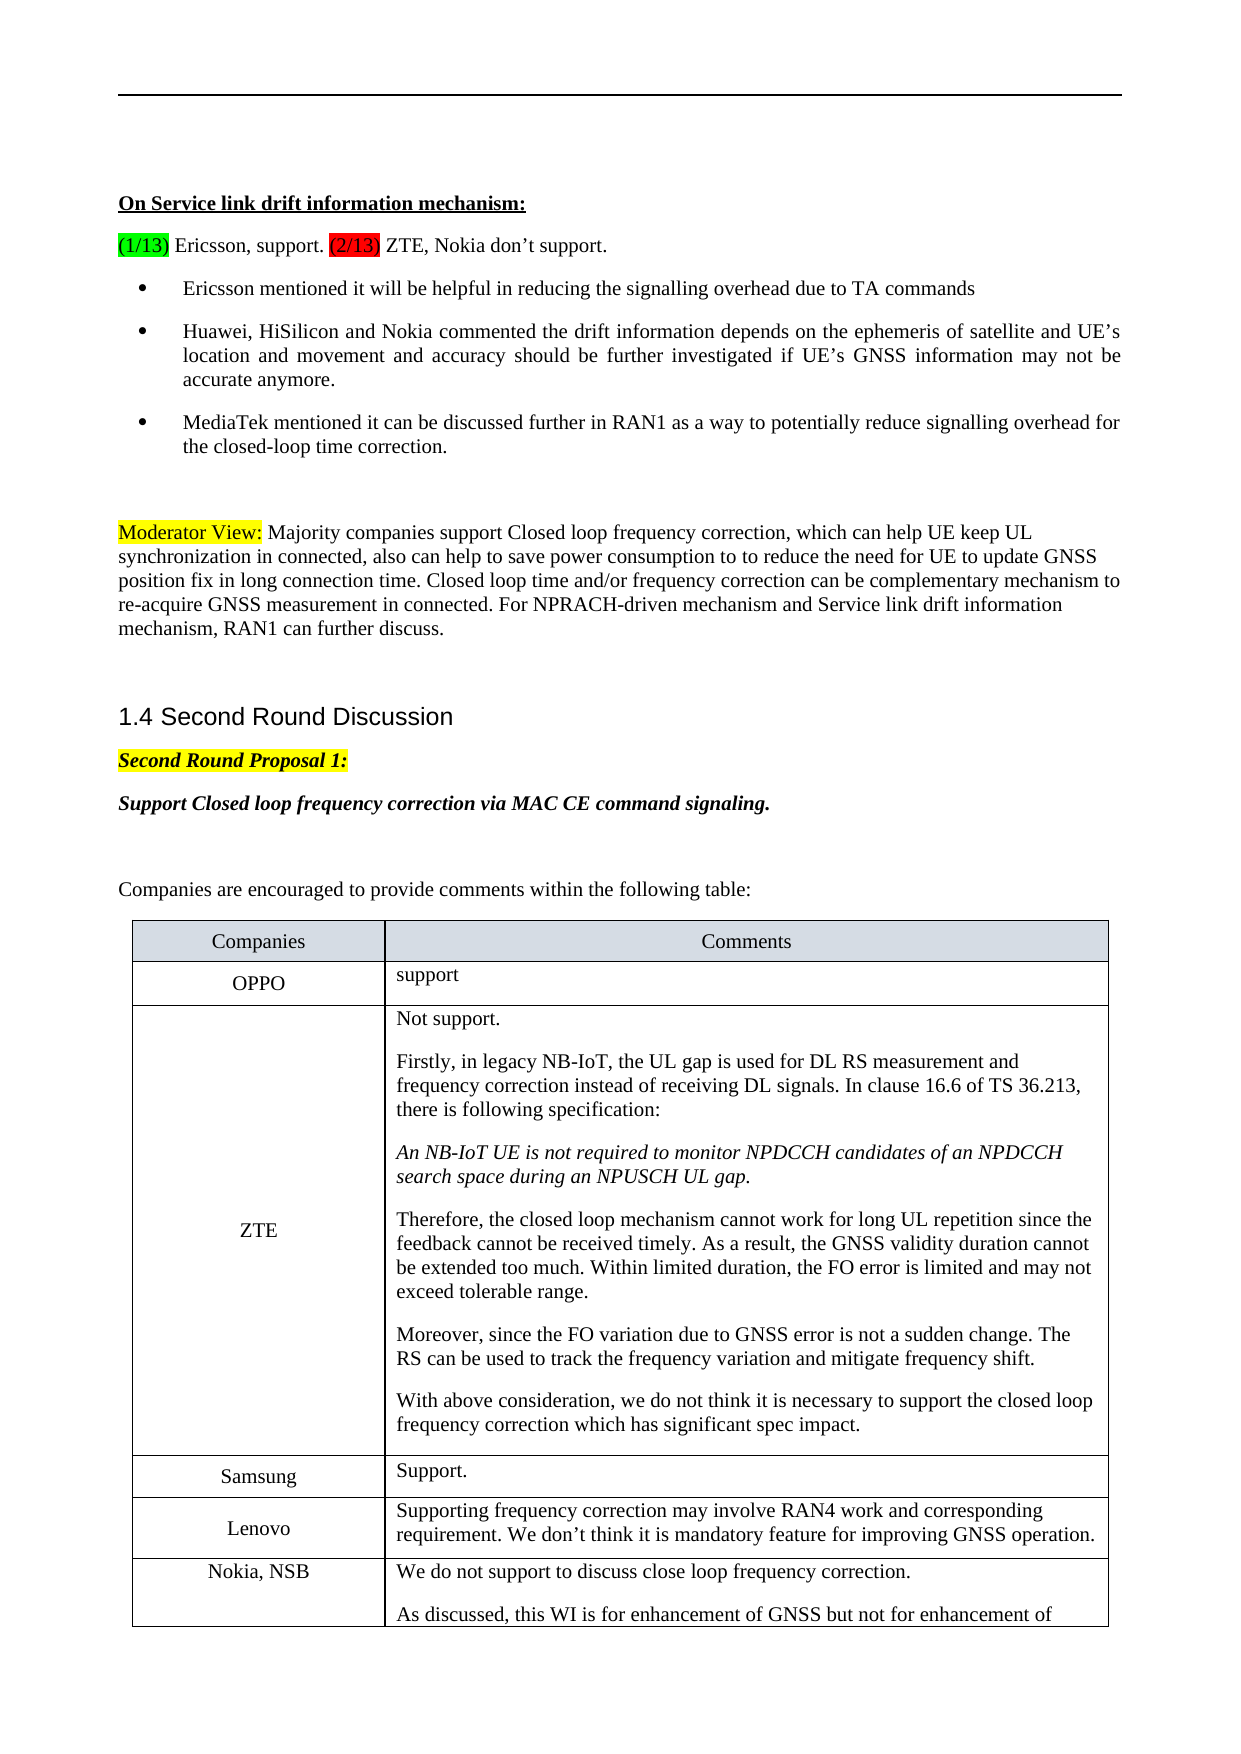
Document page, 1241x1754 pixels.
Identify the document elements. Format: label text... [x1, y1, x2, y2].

list Ericsson mentioned it will be helpful in reducing the signalling overhead due to TA commands [139, 276, 1122, 300]
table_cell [386, 1559, 1108, 1626]
text Second Round Proposal 1: [118, 748, 1122, 772]
list MediaTek mentioned it can be discussed further in RAN1 as a way to potentially reduce signalling overhead for the closed-loop time correction. [139, 410, 1122, 458]
table_header Comments [386, 921, 1108, 961]
subtitle Second Round Discussion [118, 701, 1122, 730]
list Huawei, HiSilicon and Nokia commented the drift information depends on the ephemeris of satellite and UE’s location and movement and accuracy should be further investigated if UE’s GNSS information may not be accurate anymore. [139, 319, 1122, 391]
text Support Closed loop frequency correction via MAC CE command signaling. [118, 791, 1122, 815]
text On Service link drift information mechanism: [118, 191, 1122, 214]
table_header Companies [133, 921, 384, 961]
table_cell support [386, 962, 1108, 1005]
text (1/13) Ericsson, support. (2/13) ZTE, Nokia don’t support. [380, 233, 1122, 257]
table_cell Supporting frequency correction may involve RAN4 work and corresponding requirement. We don’t think it is mandatory feature for improving GNSS operation. [386, 1498, 1108, 1558]
text (1/13) Ericsson, support. (2/13) ZTE, Nokia don’t support. [169, 233, 329, 257]
table_cell Not support. Firstly, in legacy NB-IoT, the UL gap is used for DL RS measurement and frequency correction instead of receiving DL signals. In clause 16.6 of TS 36.213, there is following specification: An NB-IoT UE is not required to monitor NPDCCH candidates of an NPDCCH search space during an NPUSCH UL gap. Therefore, the closed loop mechanism cannot work for long UL repetition since the feedback cannot be received timely. As a result, the GNSS validity duration cannot be extended too much. Within limited duration, the FO error is limited and may not exceed tolerable range. Moreover, since the FO variation due to GNSS error is not a sudden change. The RS can be used to track the frequency variation and mitigate frequency shift. With above consideration, we do not think it is necessary to support the closed loop frequency correction which has significant spec impact. [386, 1006, 1108, 1455]
text Moderator View: Majority companies support Closed loop frequency correction, which can help UE keep UL synchronization in connected, also can help to save power consumption to to reduce the need for UE to update GNSS position fix in long connection time. Closed loop time and/or frequency correction can be complementary mechanism to re-acquire GNSS measurement in connected. For NPRACH-driven mechanism and Service link drift information mechanism, RAN1 can further discuss. [118, 519, 1122, 640]
table_cell Nokia, NSB [133, 1559, 384, 1626]
table_cell ZTE [133, 1006, 384, 1455]
text Companies are encouraged to provide comments within the following table: [118, 877, 1122, 901]
table_cell Samsung [133, 1456, 384, 1497]
table_cell Lenovo [133, 1498, 384, 1558]
table_cell Support. [386, 1456, 1108, 1497]
table_cell OPPO [133, 962, 384, 1005]
